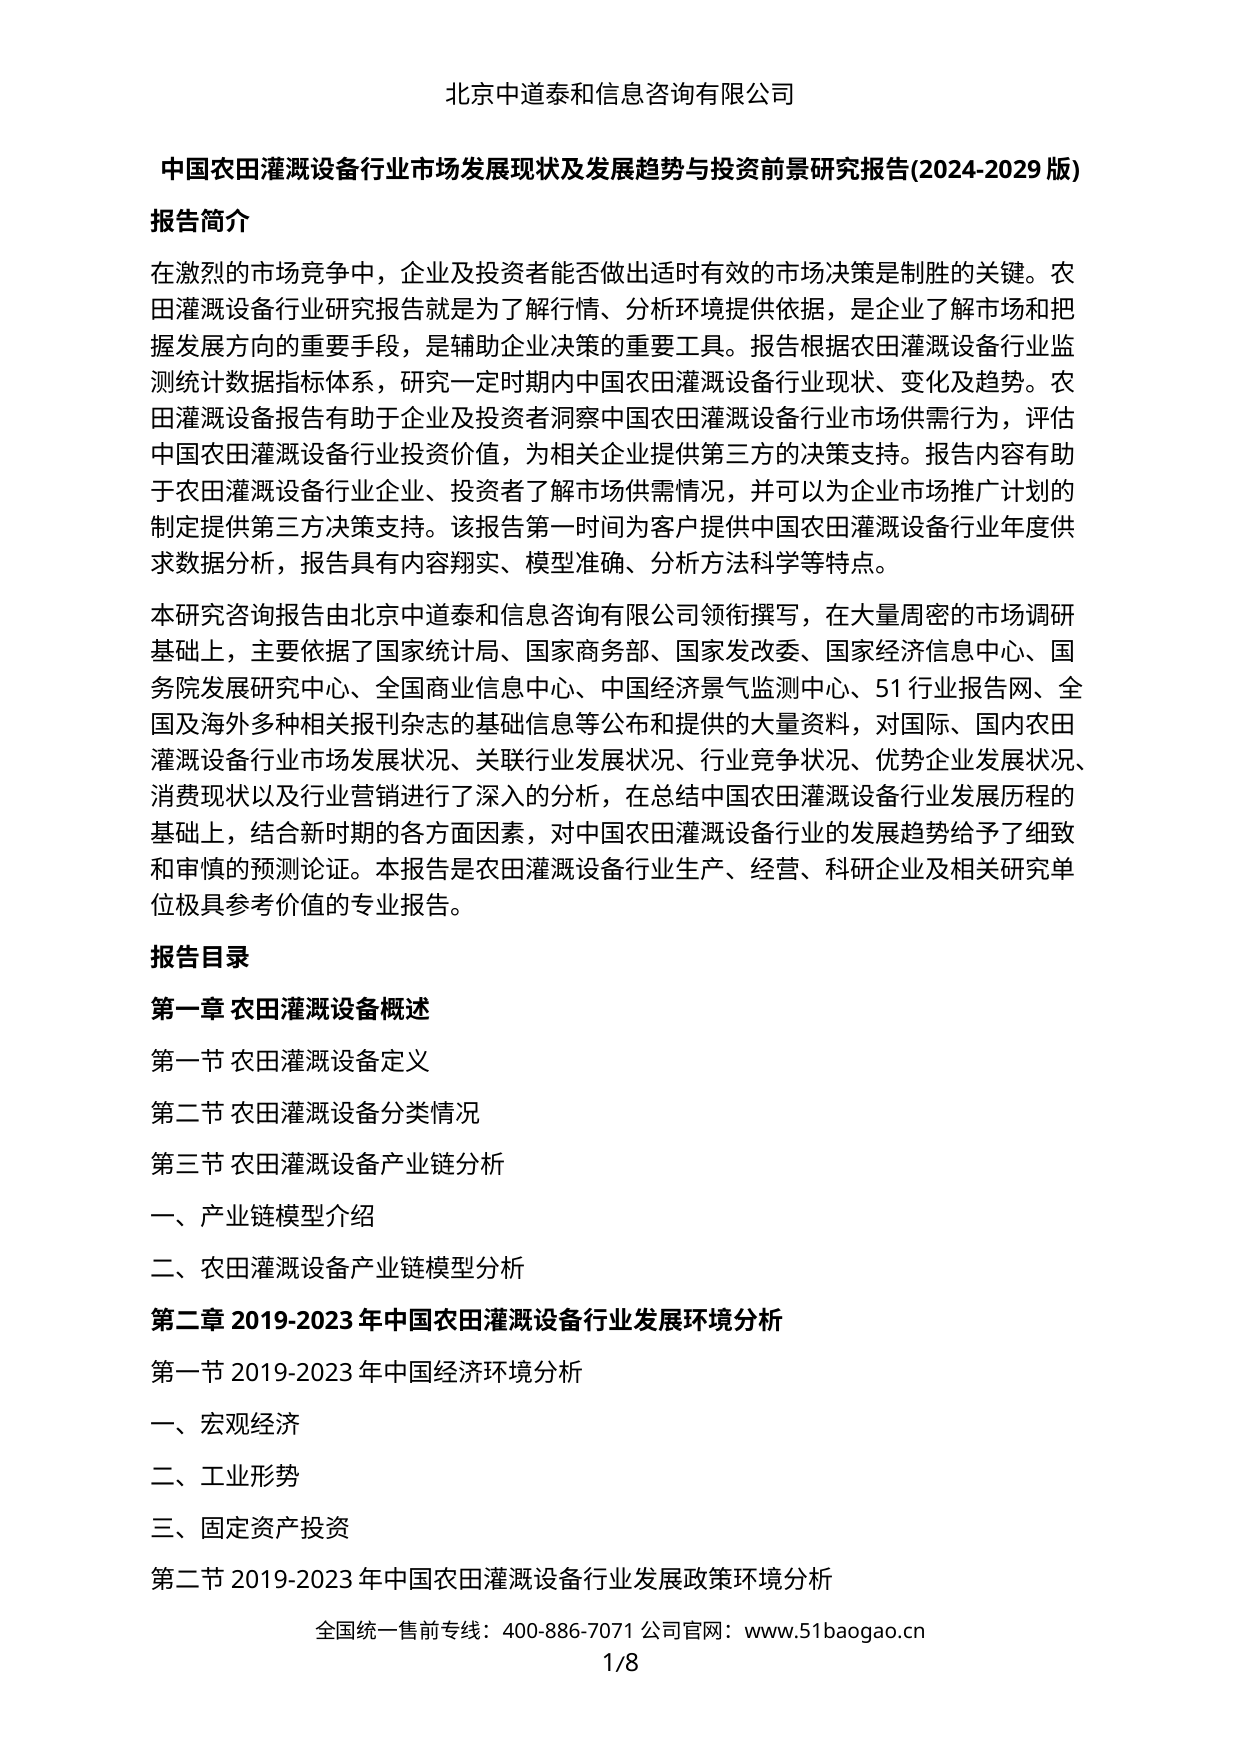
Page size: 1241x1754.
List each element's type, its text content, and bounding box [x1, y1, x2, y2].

text 报告简介 [150, 202, 1090, 238]
text 第一章 农田灌溉设备概述 [150, 989, 1090, 1026]
text 一、宏观经济 [150, 1404, 1090, 1441]
text 在激烈的市场竞争中，企业及投资者能否做出适时有效的市场决策是制胜的关键。农田灌溉设备行业研究报告就是为了解行情、分析环境提供依据，是企业了解市场和把握发展方向的重要手段，是辅助企业决策的重要工具。报告根据农田灌溉设备行业监测统计数据指标体系，研究一定时期内中国农田灌溉设备行业现状、变化及趋势。农田灌溉设备报告有助于企业及投资者洞察中国农田灌溉设备行业市场供需行为，评估中国农田灌溉设备行业投资价值，为相关企业提供第三方的决策支持。报告内容有助于农田灌溉设备行业企业、投资者了解市场供需情况，并可以为企业市场推广计划的制定提供第三方决策支持。该报告第一时间为客户提供中国农田灌溉设备行业年度供求数据分析，报告具有内容翔实、模型准确、分析方法科学等特点。 [150, 254, 1090, 580]
text 本研究咨询报告由北京中道泰和信息咨询有限公司领衔撰写，在大量周密的市场调研基础上，主要依据了国家统计局、国家商务部、国家发改委、国家经济信息中心、国务院发展研究中心、全国商业信息中心、中国经济景气监测中心、51行业报告网、全国及海外多种相关报刊杂志的基础信息等公布和提供的大量资料，对国际、国内农田灌溉设备行业市场发展状况、关联行业发展状况、行业竞争状况、优势企业发展状况、消费现状以及行业营销进行了深入的分析，在总结中国农田灌溉设备行业发展历程的基础上，结合新时期的各方面因素，对中国农田灌溉设备行业的发展趋势给予了细致和审慎的预测论证。本报告是农田灌溉设备行业生产、经营、科研企业及相关研究单位极具参考价值的专业报告。 [150, 596, 1090, 922]
text 第三节 农田灌溉设备产业链分析 [150, 1145, 1090, 1181]
text 第二章 2019-2023年中国农田灌溉设备行业发展环境分析 [150, 1301, 1090, 1337]
text 二、工业形势 [150, 1456, 1090, 1492]
text 一、产业链模型介绍 [150, 1197, 1090, 1233]
text 中国农田灌溉设备行业市场发展现状及发展趋势与投资前景研究报告(2024-2029版) [150, 150, 1090, 186]
text 报告目录 [150, 937, 1090, 974]
text 第一节 农田灌溉设备定义 [150, 1041, 1090, 1077]
text 三、固定资产投资 [150, 1508, 1090, 1544]
text 二、农田灌溉设备产业链模型分析 [150, 1249, 1090, 1285]
text 第一节 2019-2023年中国经济环境分析 [150, 1352, 1090, 1389]
text 第二节 2019-2023年中国农田灌溉设备行业发展政策环境分析 [150, 1560, 1090, 1596]
text 第二节 农田灌溉设备分类情况 [150, 1093, 1090, 1129]
